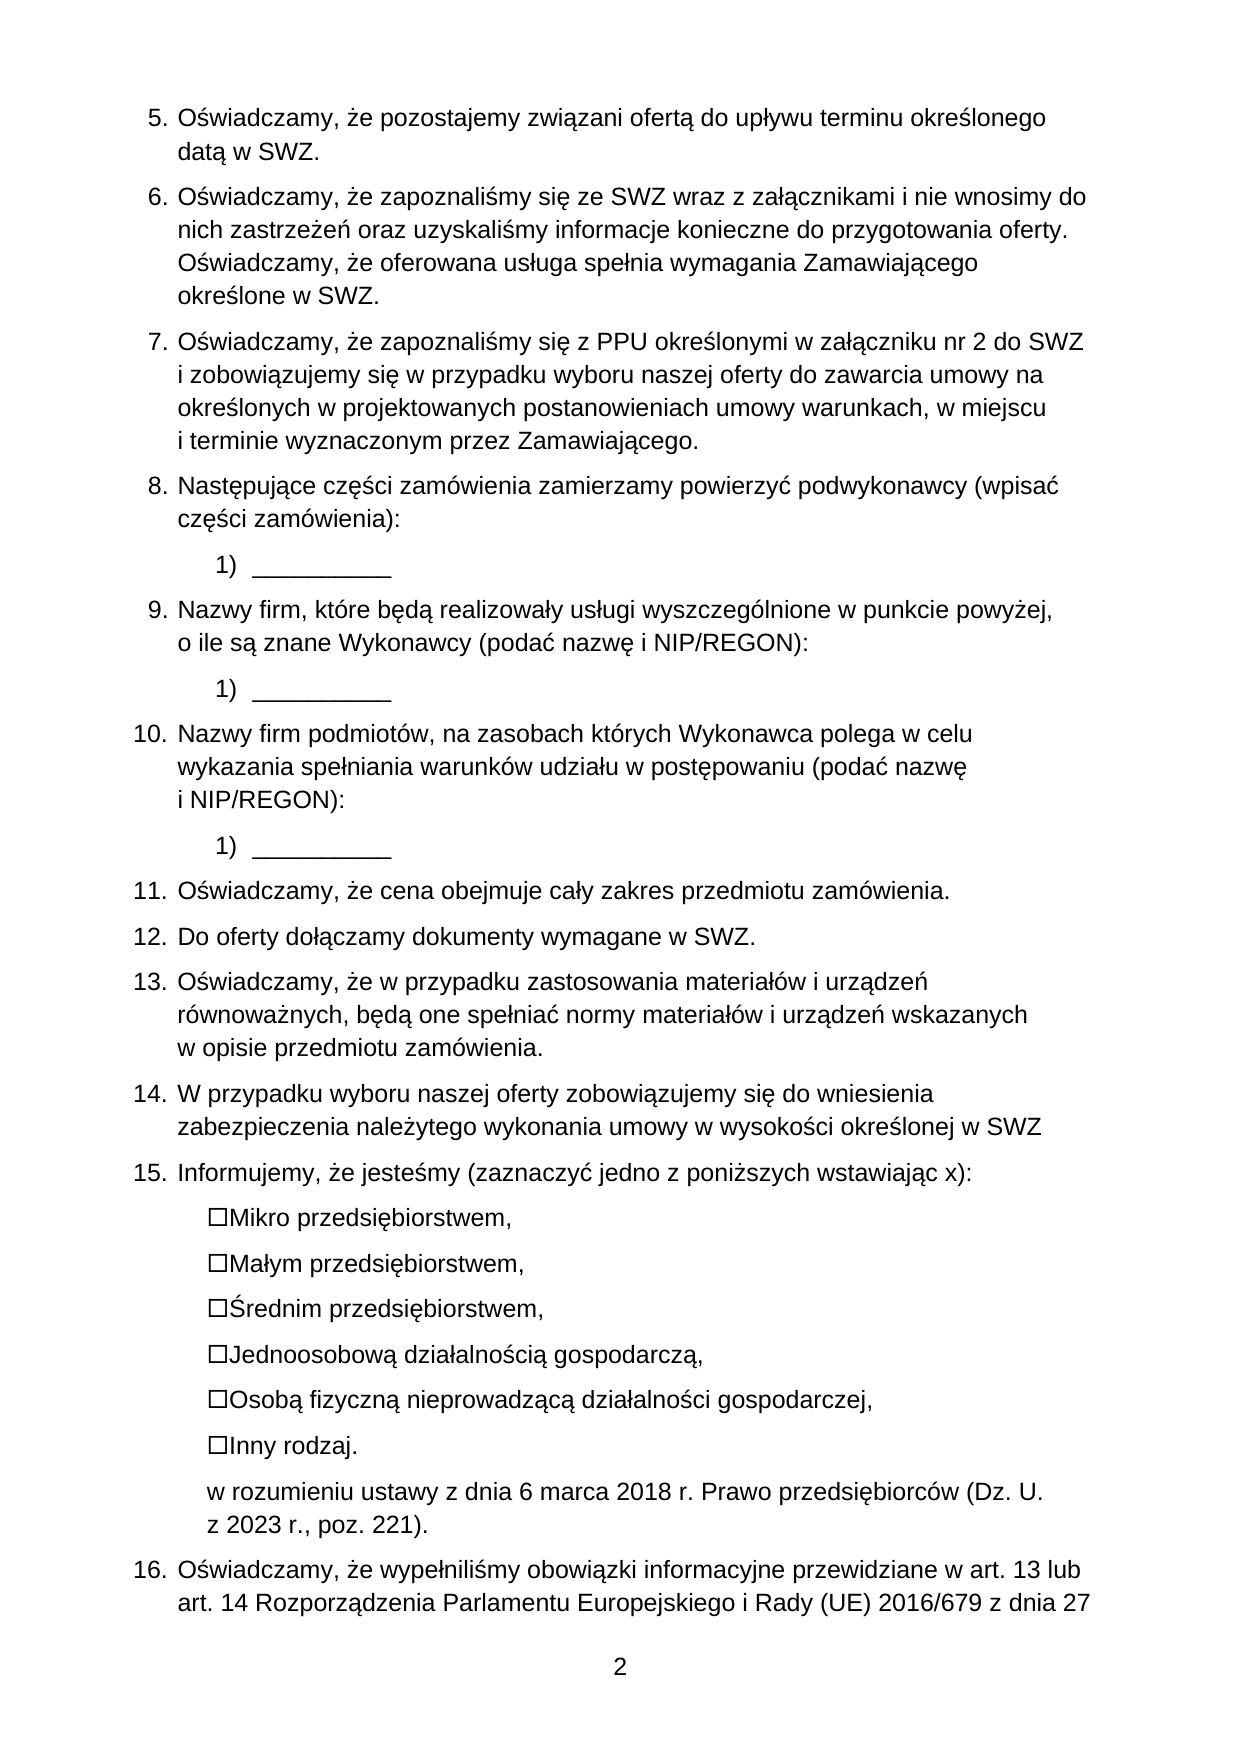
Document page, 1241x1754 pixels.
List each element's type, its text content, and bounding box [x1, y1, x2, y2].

list Mikro przedsiębiorstwem, [207, 1203, 1093, 1232]
list Oświadczamy, że zapoznaliśmy się ze SWZ wraz z załącznikami i nie wnosimy do nich zastrzeżeń oraz uzyskaliśmy informacje konieczne do przygotowania oferty. Oświadczamy, że oferowana usługa spełnia wymagania Zamawiającego określone w SWZ. [148, 182, 1093, 310]
list W przypadku wyboru naszej oferty zobowiązujemy się do wniesienia zabezpieczenia należytego wykonania umowy w wysokości określonej w SWZ [133, 1079, 1093, 1141]
list __________ [215, 674, 1093, 702]
list Średnim przedsiębiorstwem, [207, 1294, 1093, 1323]
list Osobą fizyczną nieprowadzącą działalności gospodarczej, [207, 1386, 1093, 1414]
list Oświadczamy, że pozostajemy związani ofertą do upływu terminu określonego datą w SWZ. [148, 103, 1093, 165]
list w rozumieniu ustawy z dnia 6 marca 2018 r. Prawo przedsiębiorców (Dz. U. z 2023 r., poz. 221). [207, 1477, 1093, 1538]
list Do oferty dołączamy dokumenty wymagane w SWZ. [133, 922, 1093, 951]
list __________ [215, 550, 1093, 578]
list Oświadczamy, że cena obejmuje cały zakres przedmiotu zamówienia. [133, 876, 1093, 905]
list Nazwy firm, które będą realizowały usługi wyszczególnione w punkcie powyżej, o ile są znane Wykonawcy (podać nazwę i NIP/REGON): [148, 595, 1093, 657]
list Następujące części zamówienia zamierzamy powierzyć podwykonawcy (wpisać części zamówienia): [148, 471, 1093, 533]
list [133, 1555, 1093, 1617]
list Oświadczamy, że zapoznaliśmy się z PPU określonymi w załączniku nr 2 do SWZ i zobowiązujemy się w przypadku wyboru naszej oferty do zawarcia umowy na określonych w projektowanych postanowieniach umowy warunkach, w miejscu i terminie wyznaczonym przez Zamawiającego. [148, 327, 1093, 454]
list Inny rodzaj. [207, 1431, 1093, 1460]
list Oświadczamy, że w przypadku zastosowania materiałów i urządzeń równoważnych, będą one spełniać normy materiałów i urządzeń wskazanych w opisie przedmiotu zamówienia. [133, 967, 1093, 1062]
list Nazwy firm podmiotów, na zasobach których Wykonawca polega w celu wykazania spełniania warunków udziału w postępowaniu (podać nazwę i NIP/REGON): [133, 719, 1093, 814]
list Małym przedsiębiorstwem, [207, 1249, 1093, 1277]
list Jednoosobową działalnością gospodarczą, [207, 1340, 1093, 1369]
list Informujemy, że jesteśmy (zaznaczyć jedno z poniższych wstawiając x): [133, 1157, 1093, 1186]
list __________ [215, 831, 1093, 859]
